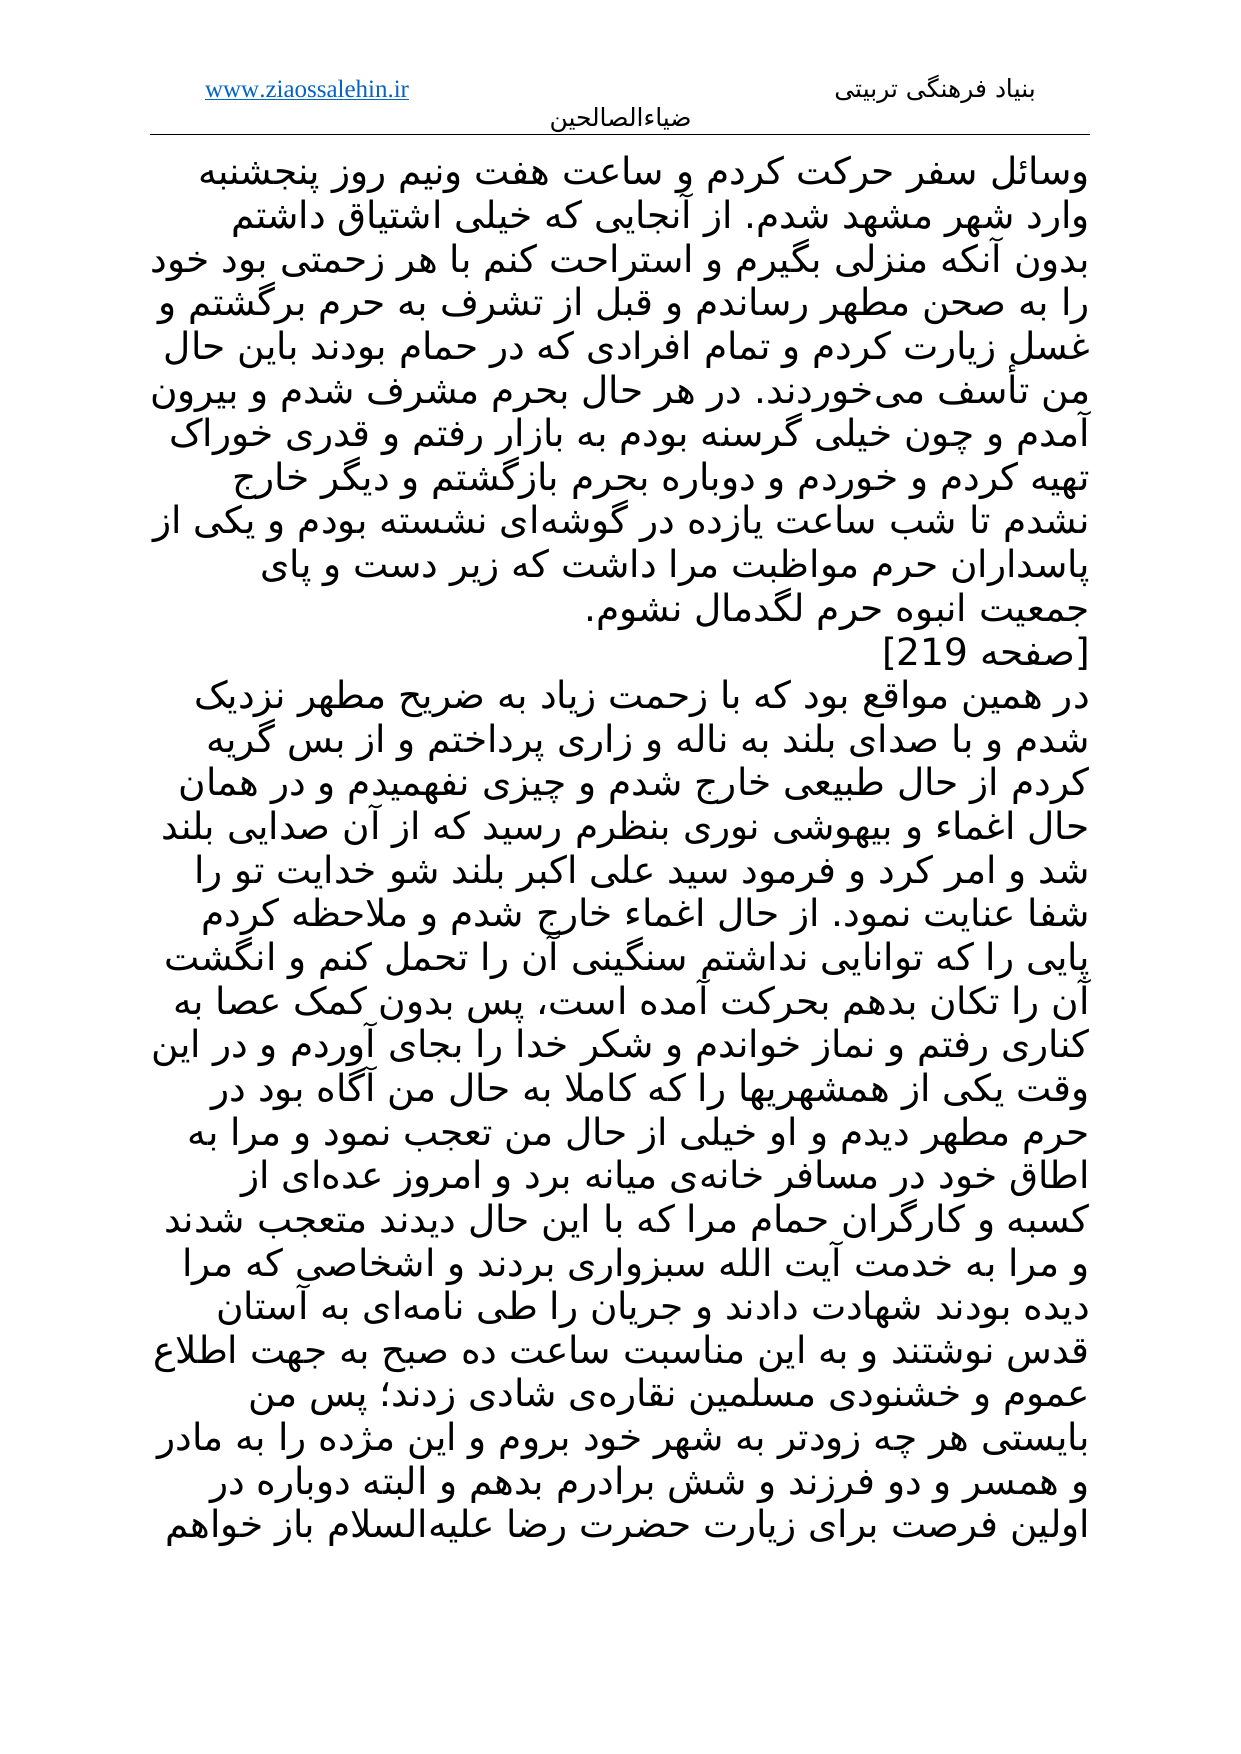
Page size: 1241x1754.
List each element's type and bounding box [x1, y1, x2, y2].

text [150, 150, 1090, 1547]
